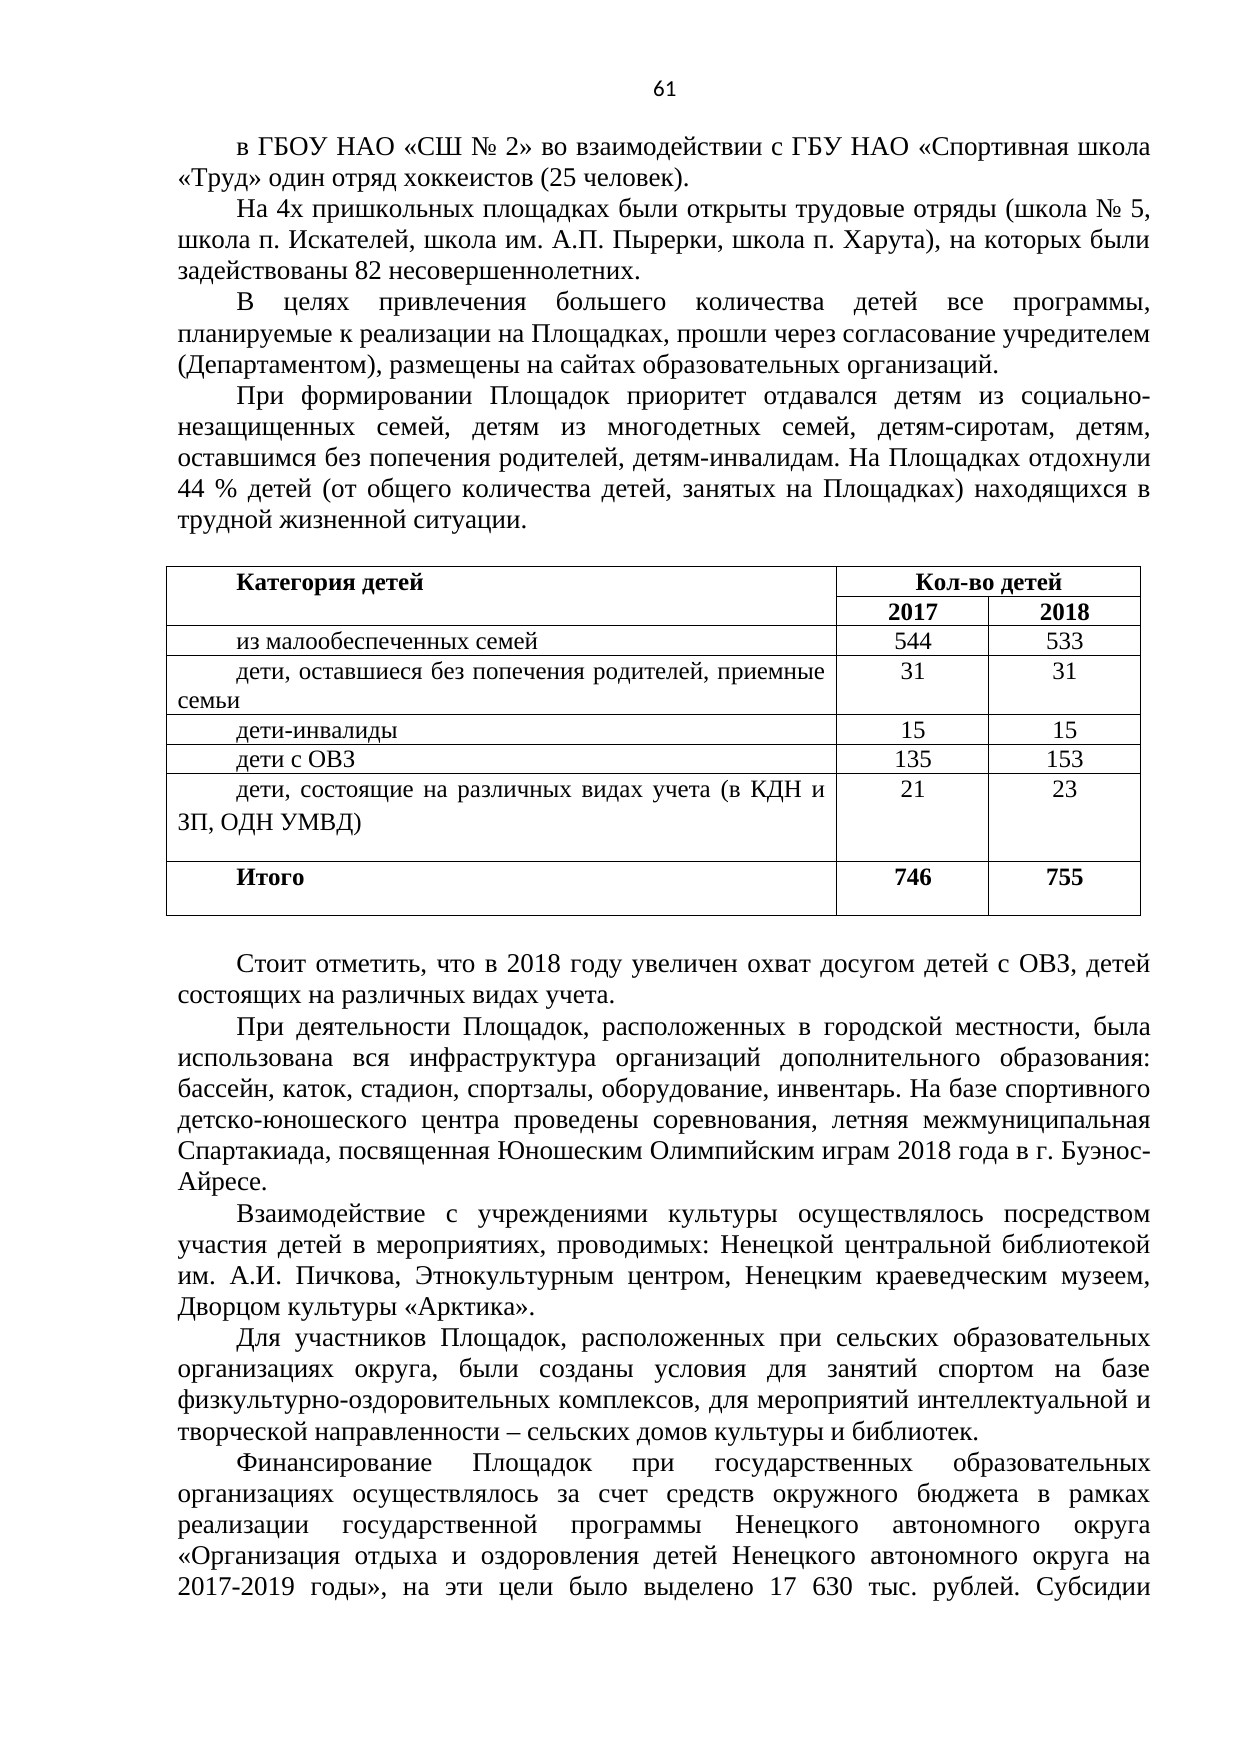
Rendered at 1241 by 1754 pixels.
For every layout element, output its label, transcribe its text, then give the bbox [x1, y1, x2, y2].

table_header Категория детей [167, 567, 836, 625]
table_cell дети, состоящие на различных видах учета (в КДН и ЗП, ОДН УМВД) [167, 774, 836, 861]
table_header Кол-во детей [837, 567, 1140, 596]
text При деятельности Площадок, расположенных в городской местности, была использована вся инфраструктура организаций дополнительного образования: бассейн, каток, стадион, спортзалы, оборудование, инвентарь. На базе спортивного детско-юношеского центра проведены соревнования, летняя межмуниципальная Спартакиада, посвященная Юношеским Олимпийским играм 2018 года в г. Буэнос-Айресе. [177, 1010, 1152, 1197]
table_cell 746 [837, 862, 988, 915]
text На 4х пришкольных площадках были открыты трудовые отряды (школа № 5, школа п. Искателей, школа им. А.П. Пырерки, школа п. Харута), на которых были задействованы 82 несовершеннолетних. [177, 192, 1152, 286]
text При формировании Площадок приоритет отдавался детям из социально-незащищенных семей, детям из многодетных семей, детям-сиротам, детям, оставшимся без попечения родителей, детям-инвалидам. На Площадках отдохнули 44 % детей (от общего количества детей, занятых на Площадках) находящихся в трудной жизненной ситуации. [177, 379, 1152, 535]
table_cell Итого [167, 862, 836, 915]
table_cell 533 [989, 626, 1140, 655]
table_cell 755 [989, 862, 1140, 915]
table_cell из малообеспеченных семей [167, 626, 836, 655]
text В целях привлечения большего количества детей все программы, планируемые к реализации на Площадках, прошли через согласование учредителем (Департаментом), размещены на сайтах образовательных организаций. [177, 286, 1152, 379]
table_cell 15 [837, 715, 988, 743]
text Для участников Площадок, расположенных при сельских образовательных организациях округа, были созданы условия для занятий спортом на базе физкультурно-оздоровительных комплексов, для мероприятий интеллектуальной и творческой направленности – сельских домов культуры и библиотек. [177, 1321, 1152, 1446]
table_cell 21 [837, 774, 988, 861]
table_cell 2017 [837, 597, 988, 625]
table_cell 15 [989, 715, 1140, 743]
table_cell 2018 [989, 597, 1140, 625]
table_cell дети-инвалиды [167, 715, 836, 743]
text Стоит отметить, что в 2018 году увеличен охват досугом детей с ОВЗ, детей состоящих на различных видах учета. [177, 947, 1152, 1010]
text в ГБОУ НАО «СШ № 2» во взаимодействии с ГБУ НАО «Спортивная школа «Труд» один отряд хоккеистов (25 человек). [177, 130, 1152, 192]
table_cell 135 [837, 745, 988, 773]
table_cell дети, оставшиеся без попечения родителей, приемные семьи [167, 656, 836, 714]
table_cell 544 [837, 626, 988, 655]
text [177, 1446, 1152, 1602]
table_cell дети с ОВЗ [167, 745, 836, 773]
text Взаимодействие с учреждениями культуры осуществлялось посредством участия детей в мероприятиях, проводимых: Ненецкой центральной библиотекой им. А.И. Пичкова, Этнокультурным центром, Ненецким краеведческим музеем, Дворцом культуры «Арктика». [177, 1197, 1152, 1321]
table_cell 23 [989, 774, 1140, 861]
table_cell 31 [837, 656, 988, 714]
table_cell 31 [989, 656, 1140, 714]
table_cell 153 [989, 745, 1140, 773]
